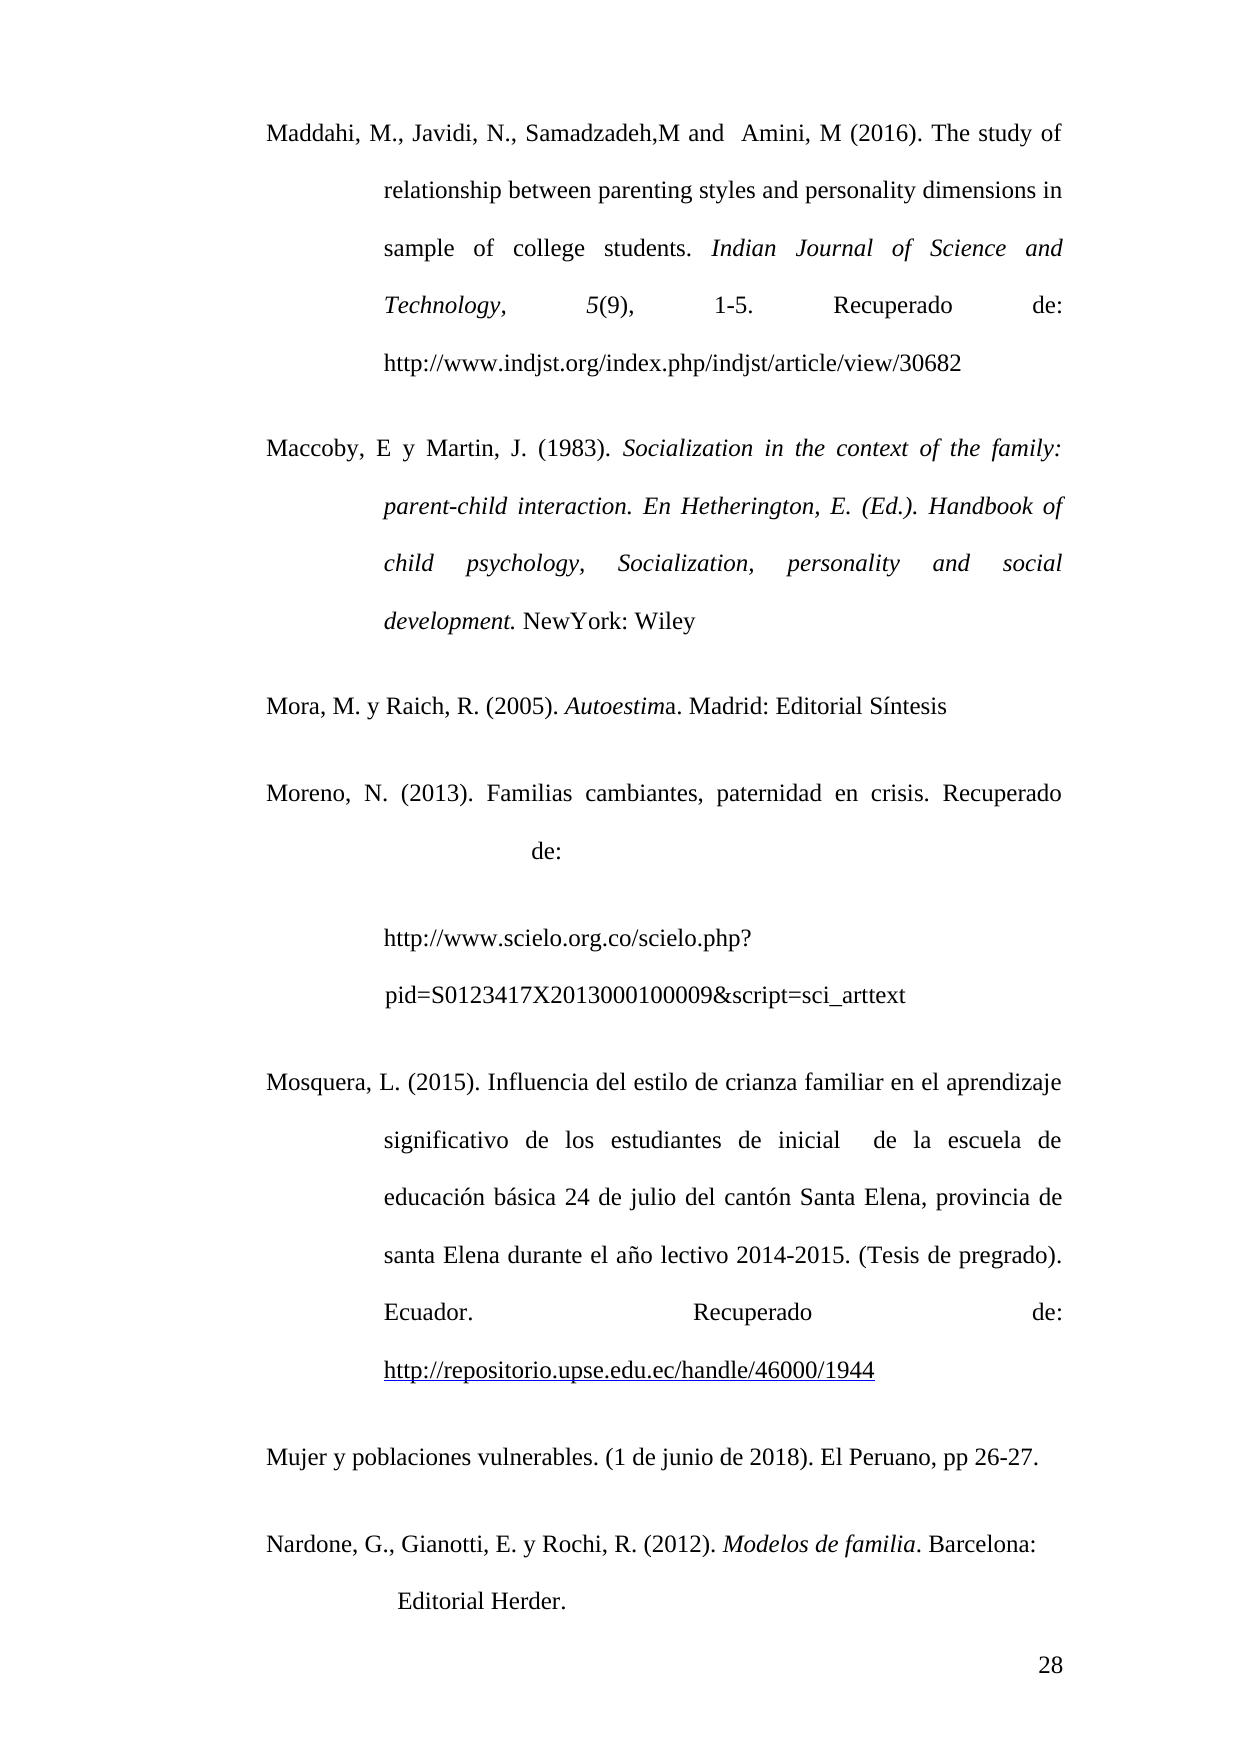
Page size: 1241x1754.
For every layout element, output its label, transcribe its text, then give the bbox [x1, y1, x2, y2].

text Mosquera, L. (2015). Influencia del estilo de crianza familiar en el aprendizaje significativo de los estudiantes de inicial de la escuela de educación básica 24 de julio del cantón Santa Elena, provincia de santa Elena durante el año lectivo 2014-2015. (Tesis de pregrado). Ecuador. Recuperado de: http://repositorio.upse.edu.ec/handle/46000/1944 [266, 1067, 1063, 1383]
text Editorial Herder. [266, 1586, 1063, 1615]
text Nardone, G., Gianotti, E. y Rochi, R. (2012). Modelos de familia. Barcelona: [266, 1529, 1063, 1557]
text Mujer y poblaciones vulnerables. (1 de junio de 2018). El Peruano, pp 26-27. [266, 1442, 1063, 1470]
text Moreno, N. (2013). Familias cambiantes, paternidad en crisis. Recuperado de: [266, 778, 1063, 864]
text http://www.scielo.org.co/scielo.php?pid=S0123417X2013000100009&script=sci_arttext [384, 923, 1063, 1009]
text Maddahi, M., Javidi, N., Samadzadeh,M and Amini, M (2016). The study of relationship between parenting styles and personality dimensions in sample of college students. Indian Journal of Science and Technology, 5(9), 1-5. Recuperado de: http://www.indjst.org/index.php/indjst/article/view/30682 [266, 118, 1063, 377]
text Maccoby, E y Martin, J. (1983). Socialization in the context of the family: parent-child interaction. En Hetherington, E. (Ed.). Handbook of child psychology, Socialization, personality and social development. NewYork: Wiley [266, 433, 1063, 635]
text Mora, M. y Raich, R. (2005). Autoestima. Madrid: Editorial Síntesis [266, 691, 1063, 720]
